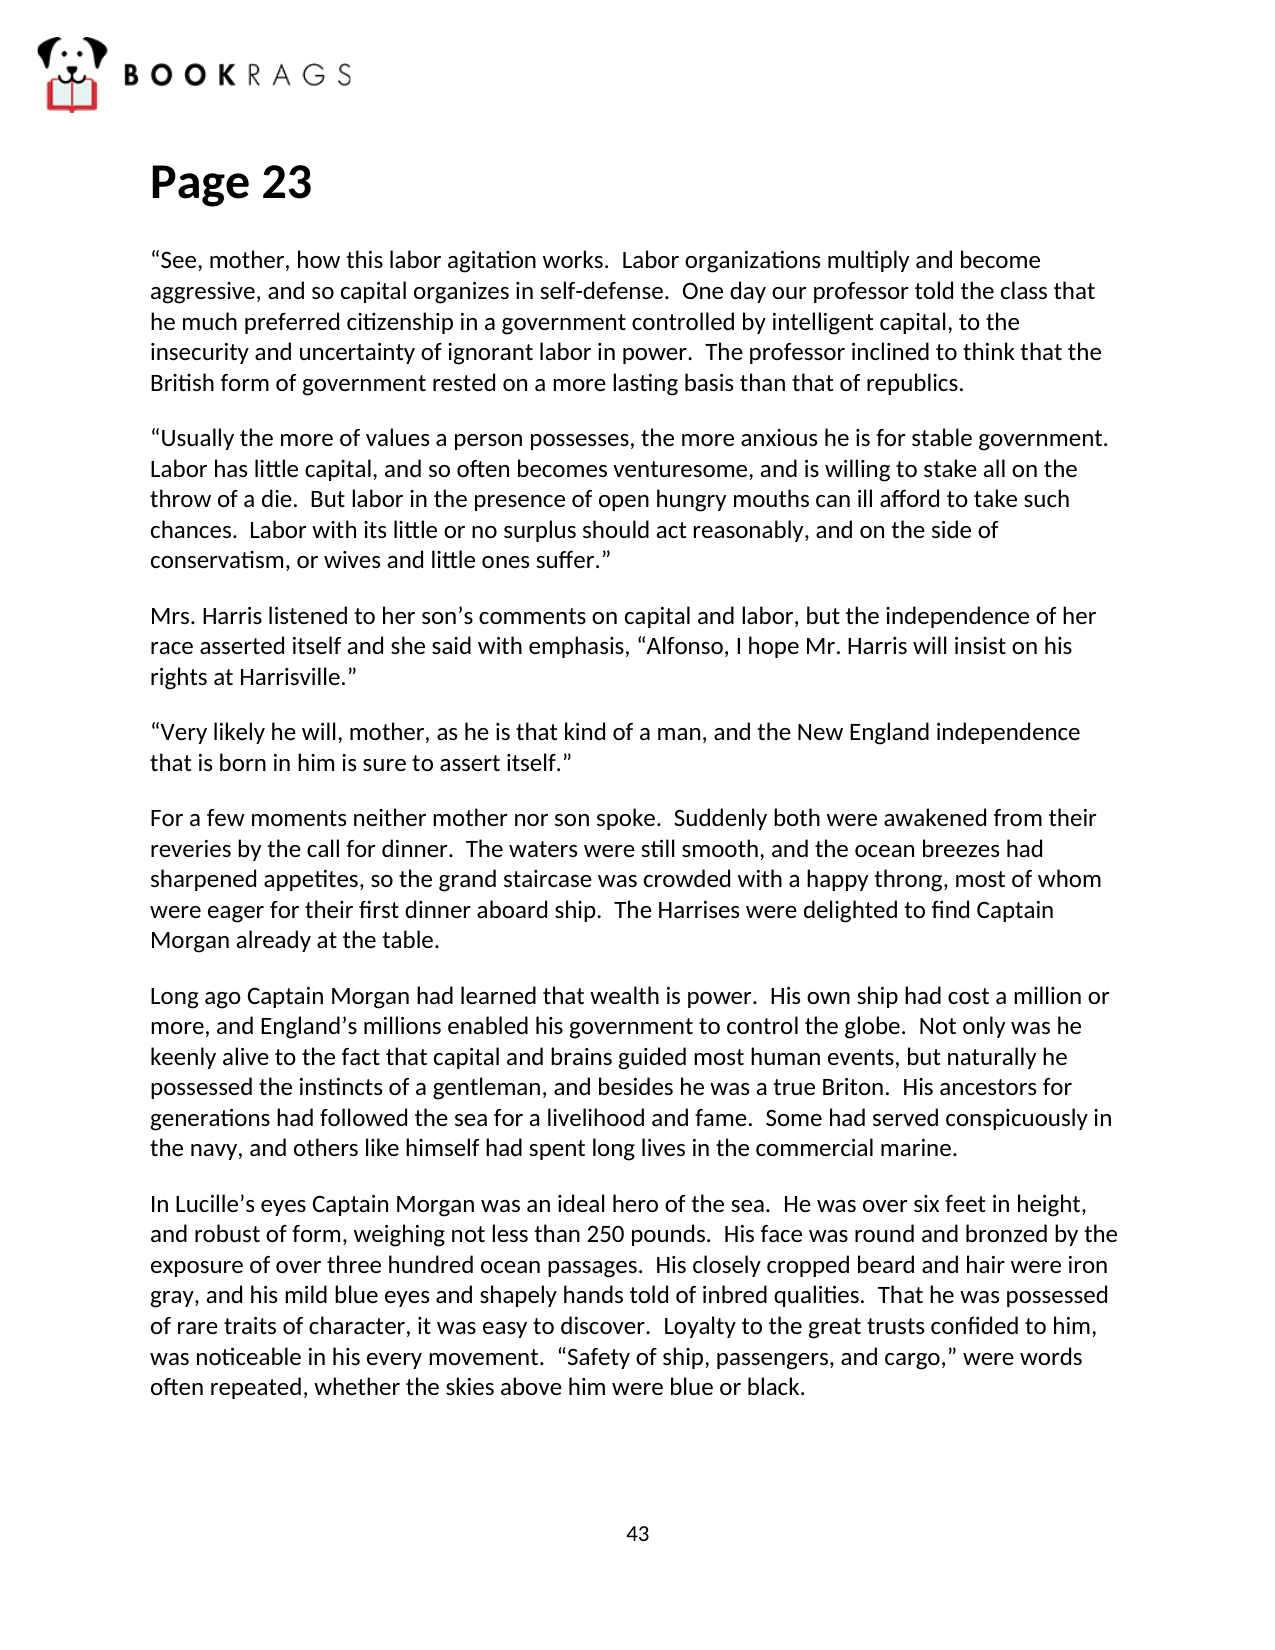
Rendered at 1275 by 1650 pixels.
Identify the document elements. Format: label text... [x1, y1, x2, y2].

text Page 23 [150, 150, 1125, 211]
picture [37, 37, 351, 113]
text “Very likely he will, mother, as he is that kind of a man, and the New England independence that is born in him is sure to assert itself.” [150, 716, 1125, 777]
text “Usually the more of values a person possesses, the more anxious he is for stable government. Labor has little capital, and so often becomes venturesome, and is willing to stake all on the throw of a die. But labor in the presence of open hungry mouths can ill afford to take such chances. Labor with its little or no surplus should act reasonably, and on the side of conservatism, or wives and little ones suffer.” [150, 422, 1125, 575]
text In Lucille’s eyes Captain Morgan was an ideal hero of the sea. He was over six feet in height, and robust of form, weighing not less than 250 pounds. His face was round and bronzed by the exposure of over three hundred ocean passages. His closely cropped beard and hair were iron gray, and his mild blue eyes and shapely hands told of inbred qualities. That he was possessed of rare traits of character, it was easy to discover. Loyalty to the great trusts confided to him, was noticeable in his every movement. “Safety of ship, passengers, and cargo,” were words often repeated, whether the skies above him were blue or black. [150, 1188, 1125, 1402]
text “See, mother, how this labor agitation works. Labor organizations multiply and become aggressive, and so capital organizes in self-defense. One day our professor told the class that he much preferred citizenship in a government controlled by intelligent capital, to the insecurity and uncertainty of ignorant labor in power. The professor inclined to think that the British form of government rested on a more lasting basis than that of republics. [150, 244, 1125, 397]
text For a few moments neither mother nor son spoke. Suddenly both were awakened from their reveries by the call for dinner. The waters were still smooth, and the ocean breezes had sharpened appetites, so the grand staircase was crowded with a happy throng, most of whom were eager for their first dinner aboard ship. The Harrises were delighted to find Captain Morgan already at the table. [150, 802, 1125, 955]
text Long ago Captain Morgan had learned that wealth is power. His own ship had cost a million or more, and England’s millions enabled his government to control the globe. Not only was he keenly alive to the fact that capital and brains guided most human events, but naturally he possessed the instincts of a gentleman, and besides he was a true Briton. His ancestors for generations had followed the sea for a livelihood and fame. Some had served conspicuously in the navy, and others like himself had spent long lives in the commercial marine. [150, 980, 1125, 1163]
text Mrs. Harris listened to her son’s comments on capital and labor, but the independence of her race asserted itself and she said with emphasis, “Alfonso, I hope Mr. Harris will insist on his rights at Harrisville.” [150, 600, 1125, 691]
